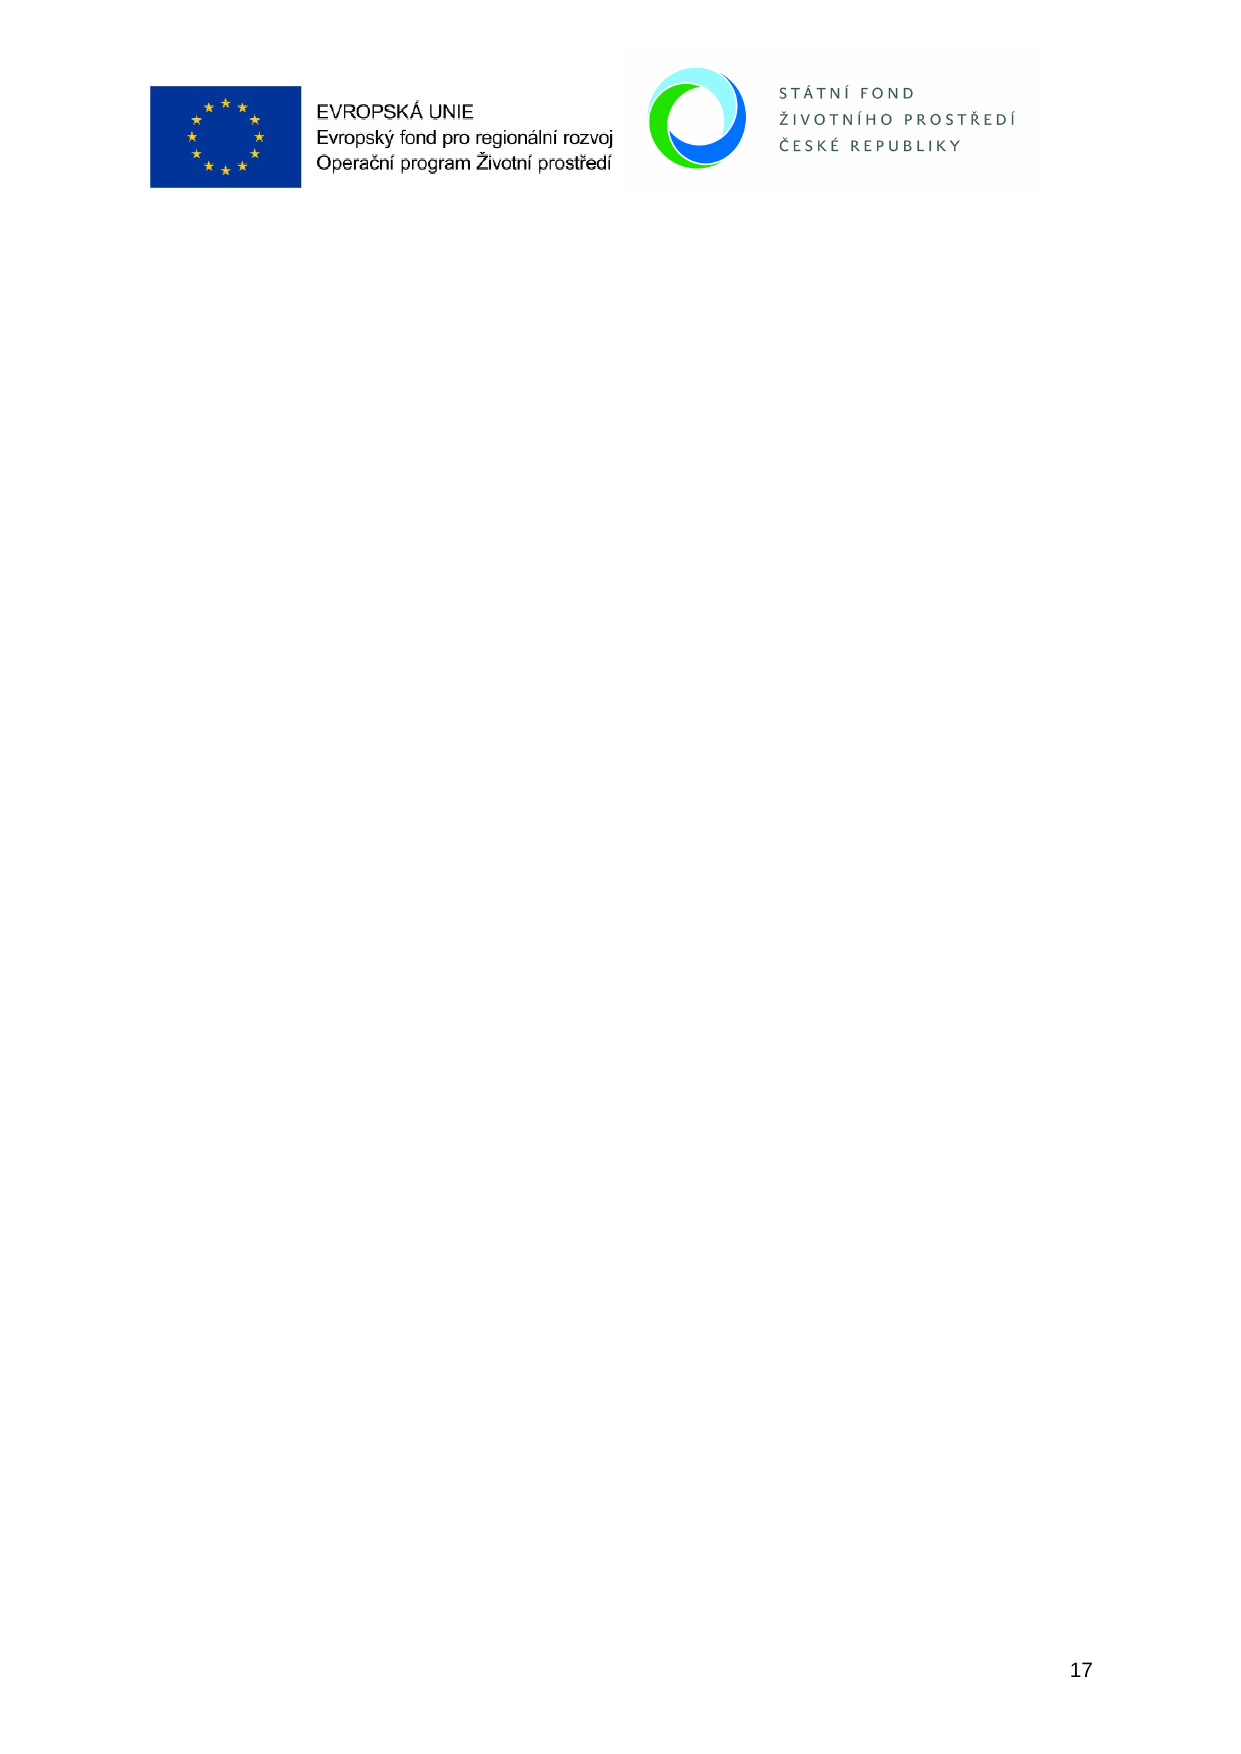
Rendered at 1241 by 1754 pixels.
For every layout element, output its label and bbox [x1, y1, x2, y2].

picture [147, 44, 1038, 192]
